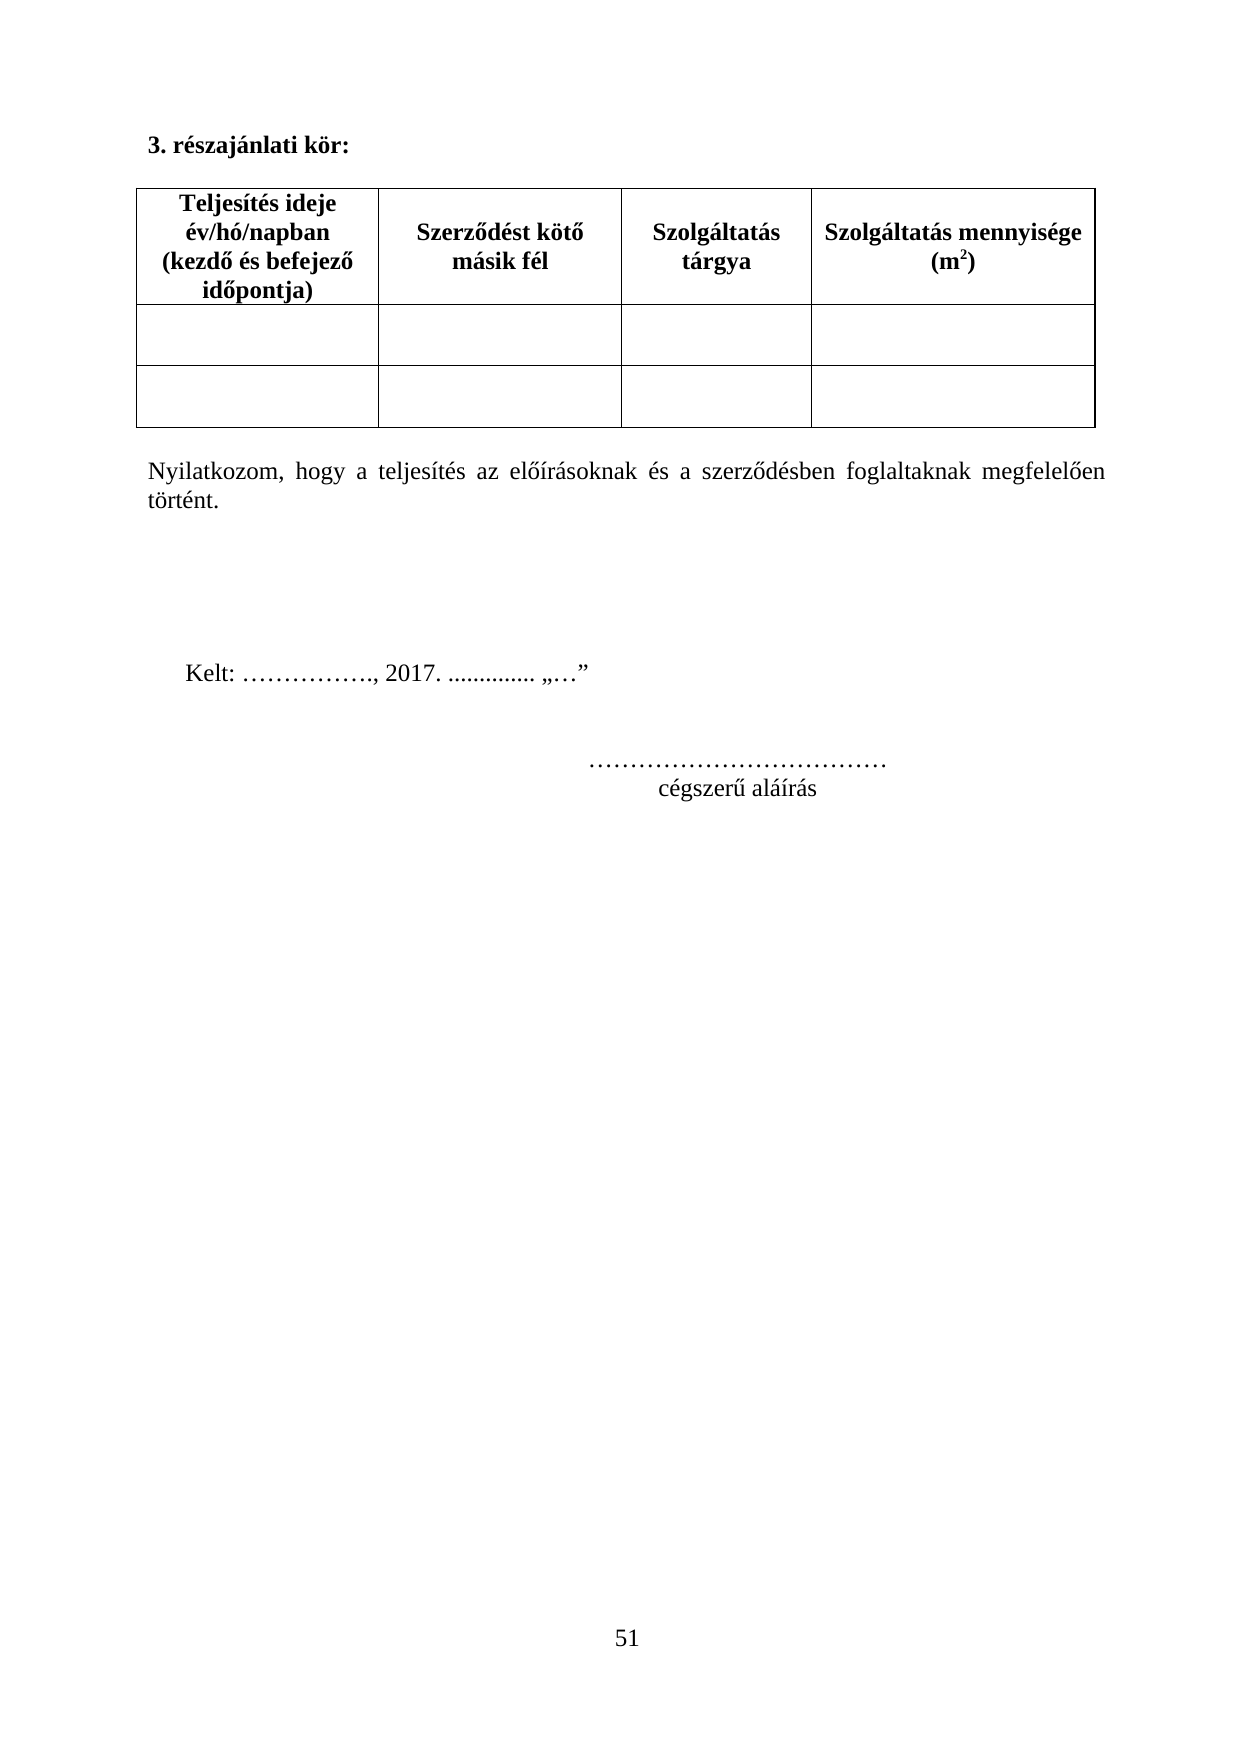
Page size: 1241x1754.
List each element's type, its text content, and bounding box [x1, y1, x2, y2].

table_cell [137, 305, 378, 365]
text 3. részajánlati kör: [148, 130, 1106, 159]
table_cell [622, 305, 811, 365]
text Kelt: ……………., 2017. .............. „…” [148, 658, 1106, 686]
table_header Szerződést kötő másik fél [379, 189, 621, 303]
table_header Teljesítés ideje év/hó/napban (kezdő és befejező időpontja) [137, 189, 378, 303]
table_cell [379, 305, 621, 365]
text Nyilatkozom, hogy a teljesítés az előírásoknak és a szerződésben foglaltaknak megfelelően történt. [148, 456, 1106, 514]
table_cell [812, 366, 1094, 427]
table_cell [812, 305, 1094, 365]
table_cell [622, 366, 811, 427]
text ……………………………… [296, 744, 1106, 773]
text cégszerű aláírás [296, 773, 1106, 801]
table_cell [137, 366, 378, 427]
table_header Szolgáltatás tárgya [622, 189, 811, 303]
table_cell [379, 366, 621, 427]
table_header Szolgáltatás mennyisége (m2) [812, 189, 1094, 303]
